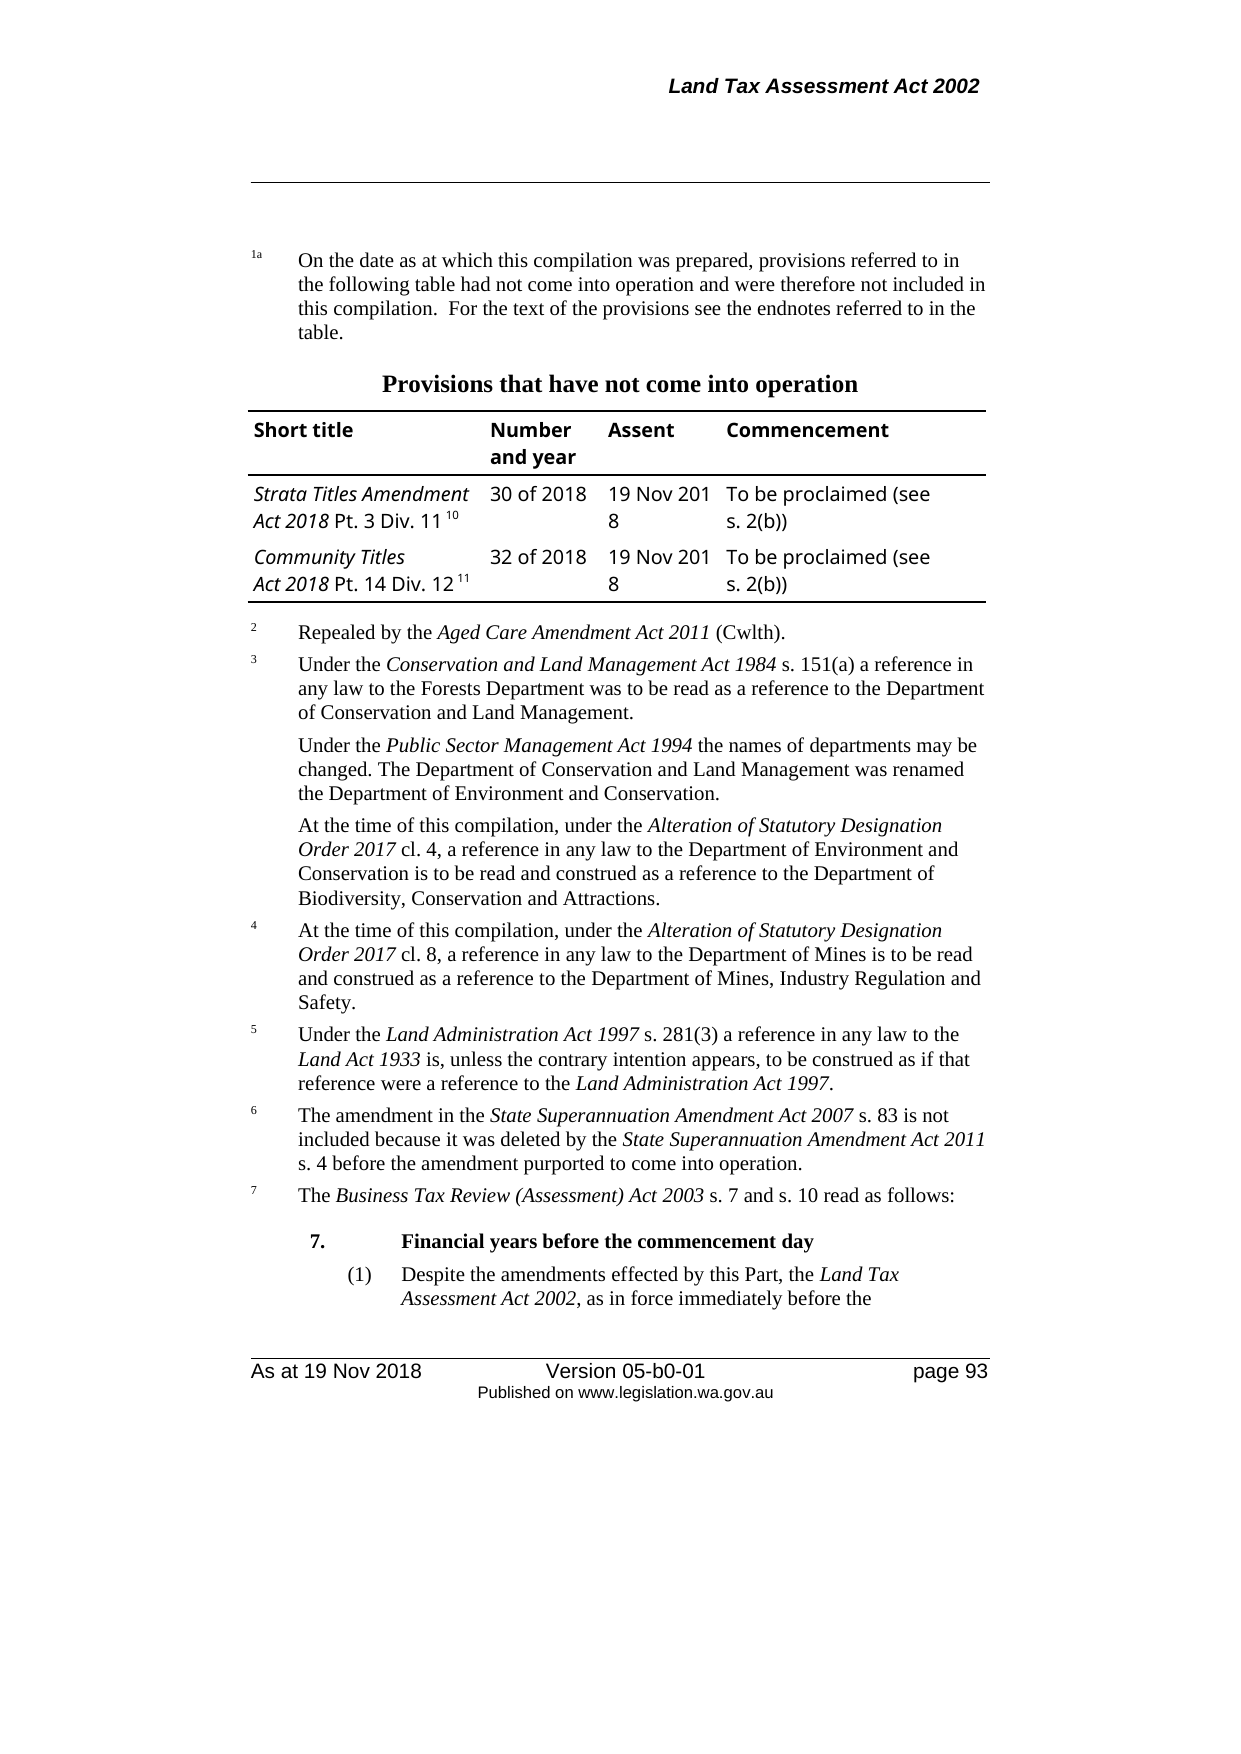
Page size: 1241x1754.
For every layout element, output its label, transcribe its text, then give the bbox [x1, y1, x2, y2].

table_cell 19 Nov 2018 [602, 476, 720, 539]
text 7 The Business Tax Review (Assessment) Act 2003 s. 7 and s. 10 read as follows: [251, 1183, 990, 1207]
table_header Commencement [720, 412, 986, 474]
text Under the Public Sector Management Act 1994 the names of departments may be changed. The Department of Conservation and Land Management was renamed the Department of Environment and Conservation. [251, 733, 990, 805]
subtitle Provisions that have not come into operation [251, 369, 990, 397]
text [312, 1261, 960, 1309]
text 2 Repealed by the Aged Care Amendment Act 2011 (Cwlth). [251, 620, 990, 644]
text 3 Under the Conservation and Land Management Act 1984 s. 151(a) a reference in any law to the Forests Department was to be read as a reference to the Department of Conservation and Land Management. [251, 652, 990, 724]
text 6 The amendment in the State Superannuation Amendment Act 2007 s. 83 is not included because it was deleted by the State Superannuation Amendment Act 2011 s. 4 before the amendment purported to come into operation. [251, 1103, 990, 1175]
table_cell 32 of 2018 [484, 539, 602, 601]
table_cell 19 Nov 2018 [602, 539, 720, 601]
table_header Assent [602, 412, 720, 474]
text 4 At the time of this compilation, under the Alteration of Statutory Designation Order 2017 cl. 8, a reference in any law to the Department of Mines is to be read and construed as a reference to the Department of Mines, Industry Regulation and Safety. [251, 918, 990, 1014]
table_cell To be proclaimed (see s. 2(b)) [720, 539, 986, 601]
table_cell 30 of 2018 [484, 476, 602, 539]
table_cell Community Titles Act 2018 Pt. 14 Div. 12 11 [248, 539, 484, 601]
table_header Short title [248, 412, 484, 474]
table_header Number and year [484, 412, 602, 474]
table_cell To be proclaimed (see s. 2(b)) [720, 476, 986, 539]
text 1a On the date as at which this compilation was prepared, provisions referred to in the following table had not come into operation and were therefore not included in this compilation. For the text of the provisions see the endnotes referred to in the table. [251, 247, 990, 344]
table_cell Strata Titles Amendment Act 2018 Pt. 3 Div. 11 10 [248, 476, 484, 539]
subtitle 7. Financial years before the commencement day [309, 1229, 960, 1253]
text At the time of this compilation, under the Alteration of Statutory Designation Order 2017 cl. 4, a reference in any law to the Department of Environment and Conservation is to be read and construed as a reference to the Department of Biodiversity, Conservation and Attractions. [251, 813, 990, 909]
text 5 Under the Land Administration Act 1997 s. 281(3) a reference in any law to the Land Act 1933 is, unless the contrary intention appears, to be construed as if that reference were a reference to the Land Administration Act 1997. [251, 1022, 990, 1094]
